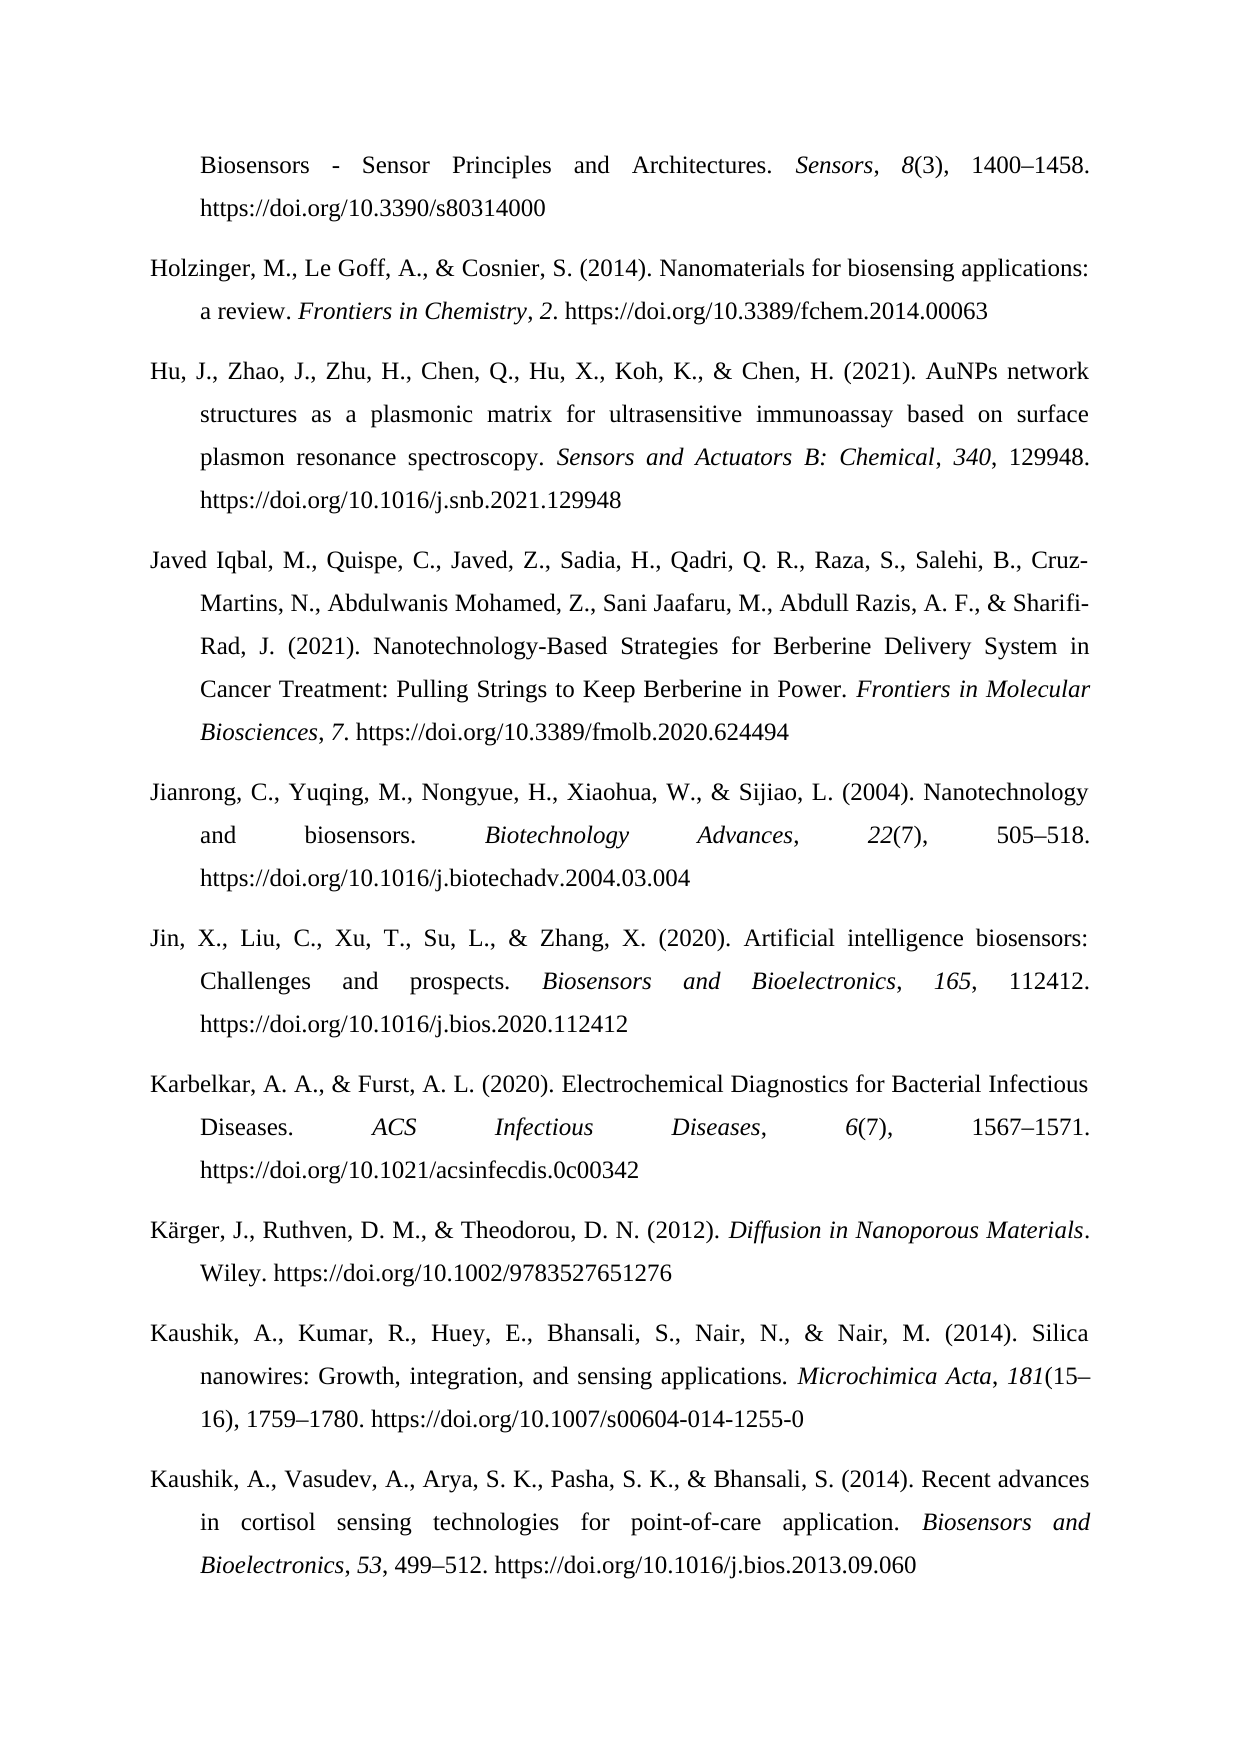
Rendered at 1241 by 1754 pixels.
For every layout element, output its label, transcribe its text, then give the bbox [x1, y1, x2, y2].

text Kärger, J., Ruthven, D. M., & Theodorou, D. N. (2012). Diffusion in Nanoporous Materials. Wiley. https://doi.org/10.1002/9783527651276 [150, 1215, 1090, 1287]
text Jianrong, C., Yuqing, M., Nongyue, H., Xiaohua, W., & Sijiao, L. (2004). Nanotechnology and biosensors. Biotechnology Advances, 22(7), 505–518. https://doi.org/10.1016/j.biotechadv.2004.03.004 [150, 777, 1090, 892]
text Jin, X., Liu, C., Xu, T., Su, L., & Zhang, X. (2020). Artificial intelligence biosensors: Challenges and prospects. Biosensors and Bioelectronics, 165, 112412. https://doi.org/10.1016/j.bios.2020.112412 [150, 923, 1090, 1038]
text Holzinger, M., Le Goff, A., & Cosnier, S. (2014). Nanomaterials for biosensing applications: a review. Frontiers in Chemistry, 2. https://doi.org/10.3389/fchem.2014.00063 [150, 253, 1090, 325]
text Kaushik, A., Vasudev, A., Arya, S. K., Pasha, S. K., & Bhansali, S. (2014). Recent advances in cortisol sensing technologies for point-of-care application. Biosensors and Bioelectronics, 53, 499–512. https://doi.org/10.1016/j.bios.2013.09.060 [150, 1464, 1090, 1579]
text Karbelkar, A. A., & Furst, A. L. (2020). Electrochemical Diagnostics for Bacterial Infectious Diseases. ACS Infectious Diseases, 6(7), 1567–1571. https://doi.org/10.1021/acsinfecdis.0c00342 [150, 1069, 1090, 1184]
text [150, 150, 1090, 222]
text Hu, J., Zhao, J., Zhu, H., Chen, Q., Hu, X., Koh, K., & Chen, H. (2021). AuNPs network structures as a plasmonic matrix for ultrasensitive immunoassay based on surface plasmon resonance spectroscopy. Sensors and Actuators B: Chemical, 340, 129948. https://doi.org/10.1016/j.snb.2021.129948 [150, 356, 1090, 514]
text Kaushik, A., Kumar, R., Huey, E., Bhansali, S., Nair, N., & Nair, M. (2014). Silica nanowires: Growth, integration, and sensing applications. Microchimica Acta, 181(15–16), 1759–1780. https://doi.org/10.1007/s00604-014-1255-0 [150, 1318, 1090, 1433]
text Javed Iqbal, M., Quispe, C., Javed, Z., Sadia, H., Qadri, Q. R., Raza, S., Salehi, B., Cruz-Martins, N., Abdulwanis Mohamed, Z., Sani Jaafaru, M., Abdull Razis, A. F., & Sharifi-Rad, J. (2021). Nanotechnology-Based Strategies for Berberine Delivery System in Cancer Treatment: Pulling Strings to Keep Berberine in Power. Frontiers in Molecular Biosciences, 7. https://doi.org/10.3389/fmolb.2020.624494 [150, 545, 1090, 746]
